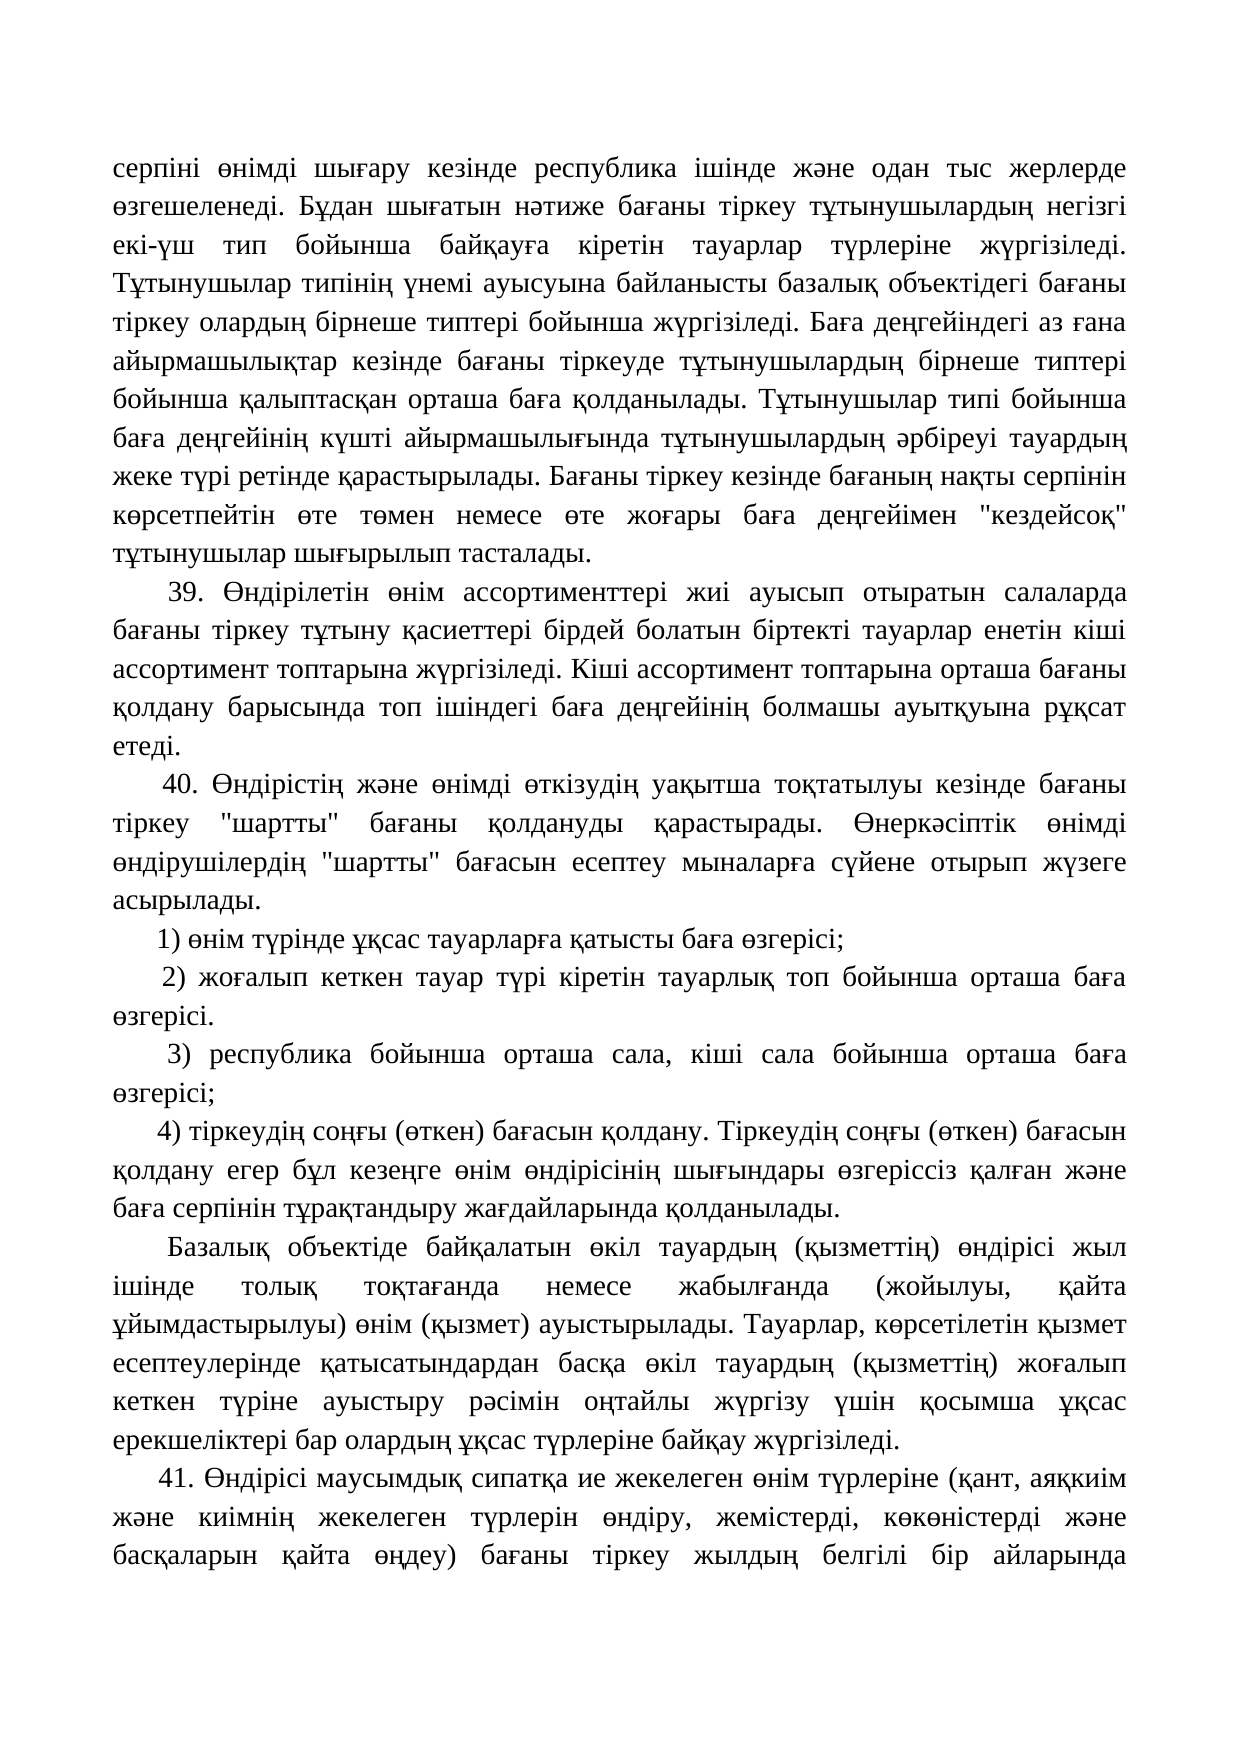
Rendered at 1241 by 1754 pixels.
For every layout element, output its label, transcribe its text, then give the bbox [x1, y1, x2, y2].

text Базалық объектіде байқалатын өкіл тауардың (қызметтің) өндірісі жыл ішінде толық тоқтағанда немесе жабылғанда (жойылуы, қайта ұйымдастырылуы) өнім (қызмет) ауыстырылады. Тауарлар, көрсетілетін қызмет есептеулерінде қатысатындардан басқа өкіл тауардың (қызметтің) жоғалып кеткен түріне ауыстыру рәсімін оңтайлы жүргізу үшін қосымша ұқсас ерекшеліктері бар олардың ұқсас түрлеріне байқау жүргізіледі. [112, 1229, 1128, 1455]
text 1) өнім түрінде ұқсас тауарларға қатысты баға өзгерісі; [112, 921, 1128, 954]
text 4) тіркеудің соңғы (өткен) бағасын қолдану. Тіркеудің соңғы (өткен) бағасын қолдану егер бұл кезеңге өнім өндірісінің шығындары өзгеріссіз қалған және баға серпінін тұрақтандыру жағдайларында қолданылады. [112, 1113, 1128, 1224]
text 2) жоғалып кеткен тауар түрі кіретін тауарлық топ бойынша орташа баға өзгерісі. [112, 959, 1128, 1031]
text 40. Өндірістің және өнімді өткізудің уақытша тоқтатылуы кезінде бағаны тіркеу "шартты" бағаны қолдануды қарастырады. Өнеркәсіптік өнімді өндірушілердің "шартты" бағасын есептеу мыналарға сүйене отырып жүзеге асырылады. [112, 767, 1128, 916]
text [112, 1460, 1128, 1571]
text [112, 150, 1128, 569]
text 3) республика бойынша орташа сала, кіші сала бойынша орташа баға өзгерісі; [112, 1036, 1128, 1108]
text 39. Өндірілетін өнім ассортименттері жиі ауысып отыратын салаларда бағаны тіркеу тұтыну қасиеттері бірдей болатын біртекті тауарлар енетін кіші ассортимент топтарына жүргізіледі. Кіші ассортимент топтарына орташа бағаны қолдану барысында топ ішіндегі баға деңгейінің болмашы ауытқуына рұқсат етеді. [112, 574, 1128, 762]
